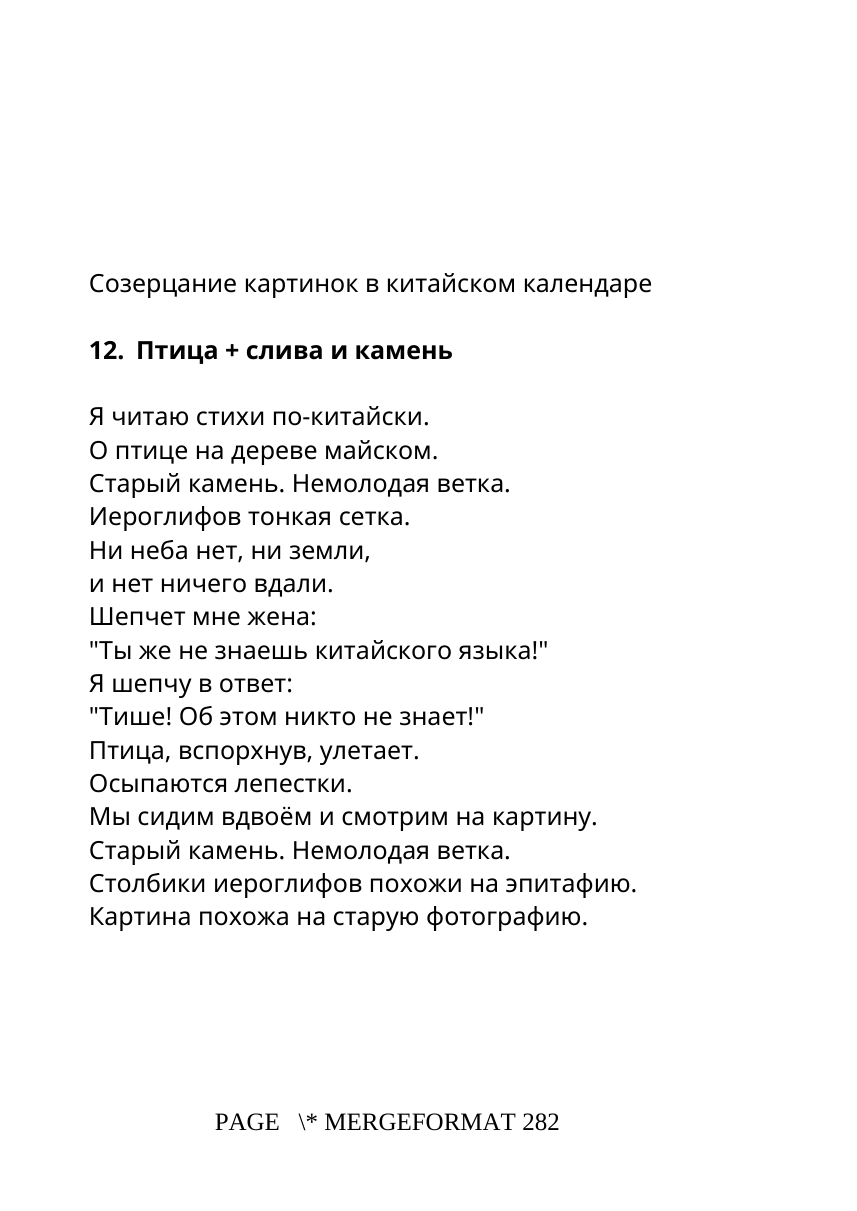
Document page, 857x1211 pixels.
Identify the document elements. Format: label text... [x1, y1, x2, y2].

text Птица, вспорхнув, улетает. [89, 732, 679, 766]
text Картина похожа на старую фотографию. [89, 899, 679, 932]
text Старый камень. Немолодая ветка. [89, 832, 679, 866]
text Я шепчу в ответ: [89, 666, 679, 699]
text О птице на дереве майском. [89, 432, 679, 466]
text "Тише! Об этом никто не знает!" [89, 699, 679, 732]
list Птица + слива и камень [89, 332, 679, 366]
text Шепчет мне жена: [89, 599, 679, 632]
text Мы сидим вдвоём и смотрим на картину. [89, 799, 679, 832]
text "Ты же не знаешь китайского языка!" [89, 632, 679, 666]
text Я читаю стихи по-китайски. [89, 399, 679, 432]
text Иероглифов тонкая сетка. [89, 499, 679, 532]
text Осыпаются лепестки. [89, 766, 679, 799]
text Старый камень. Немолодая ветка. [89, 466, 679, 499]
text Столбики иероглифов похожи на эпитафию. [89, 866, 679, 899]
text и нет ничего вдали. [89, 566, 679, 599]
text Ни неба нет, ни земли, [89, 532, 679, 566]
text Созерцание картинок в китайском календаре [89, 266, 679, 299]
